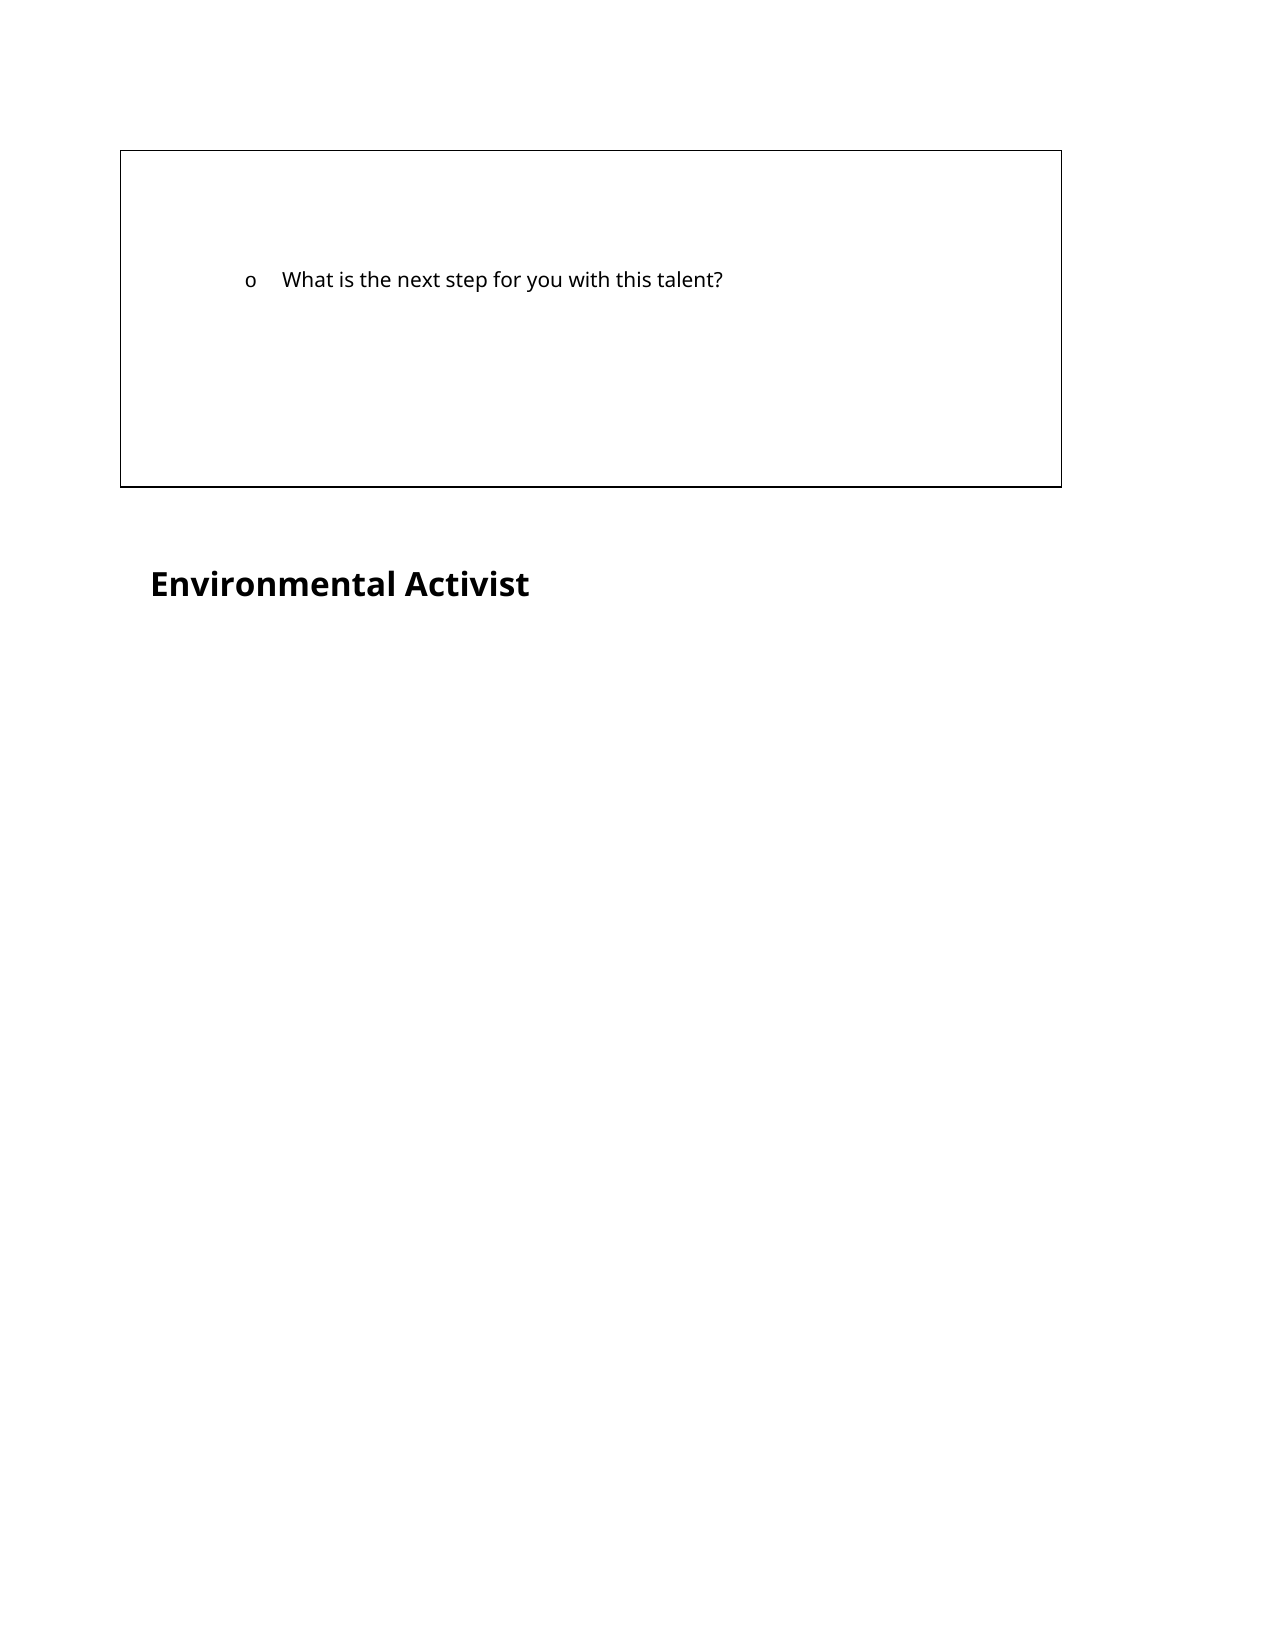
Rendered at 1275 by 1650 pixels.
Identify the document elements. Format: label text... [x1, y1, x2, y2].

text Environmental Activist [150, 560, 1125, 606]
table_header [121, 151, 1061, 486]
